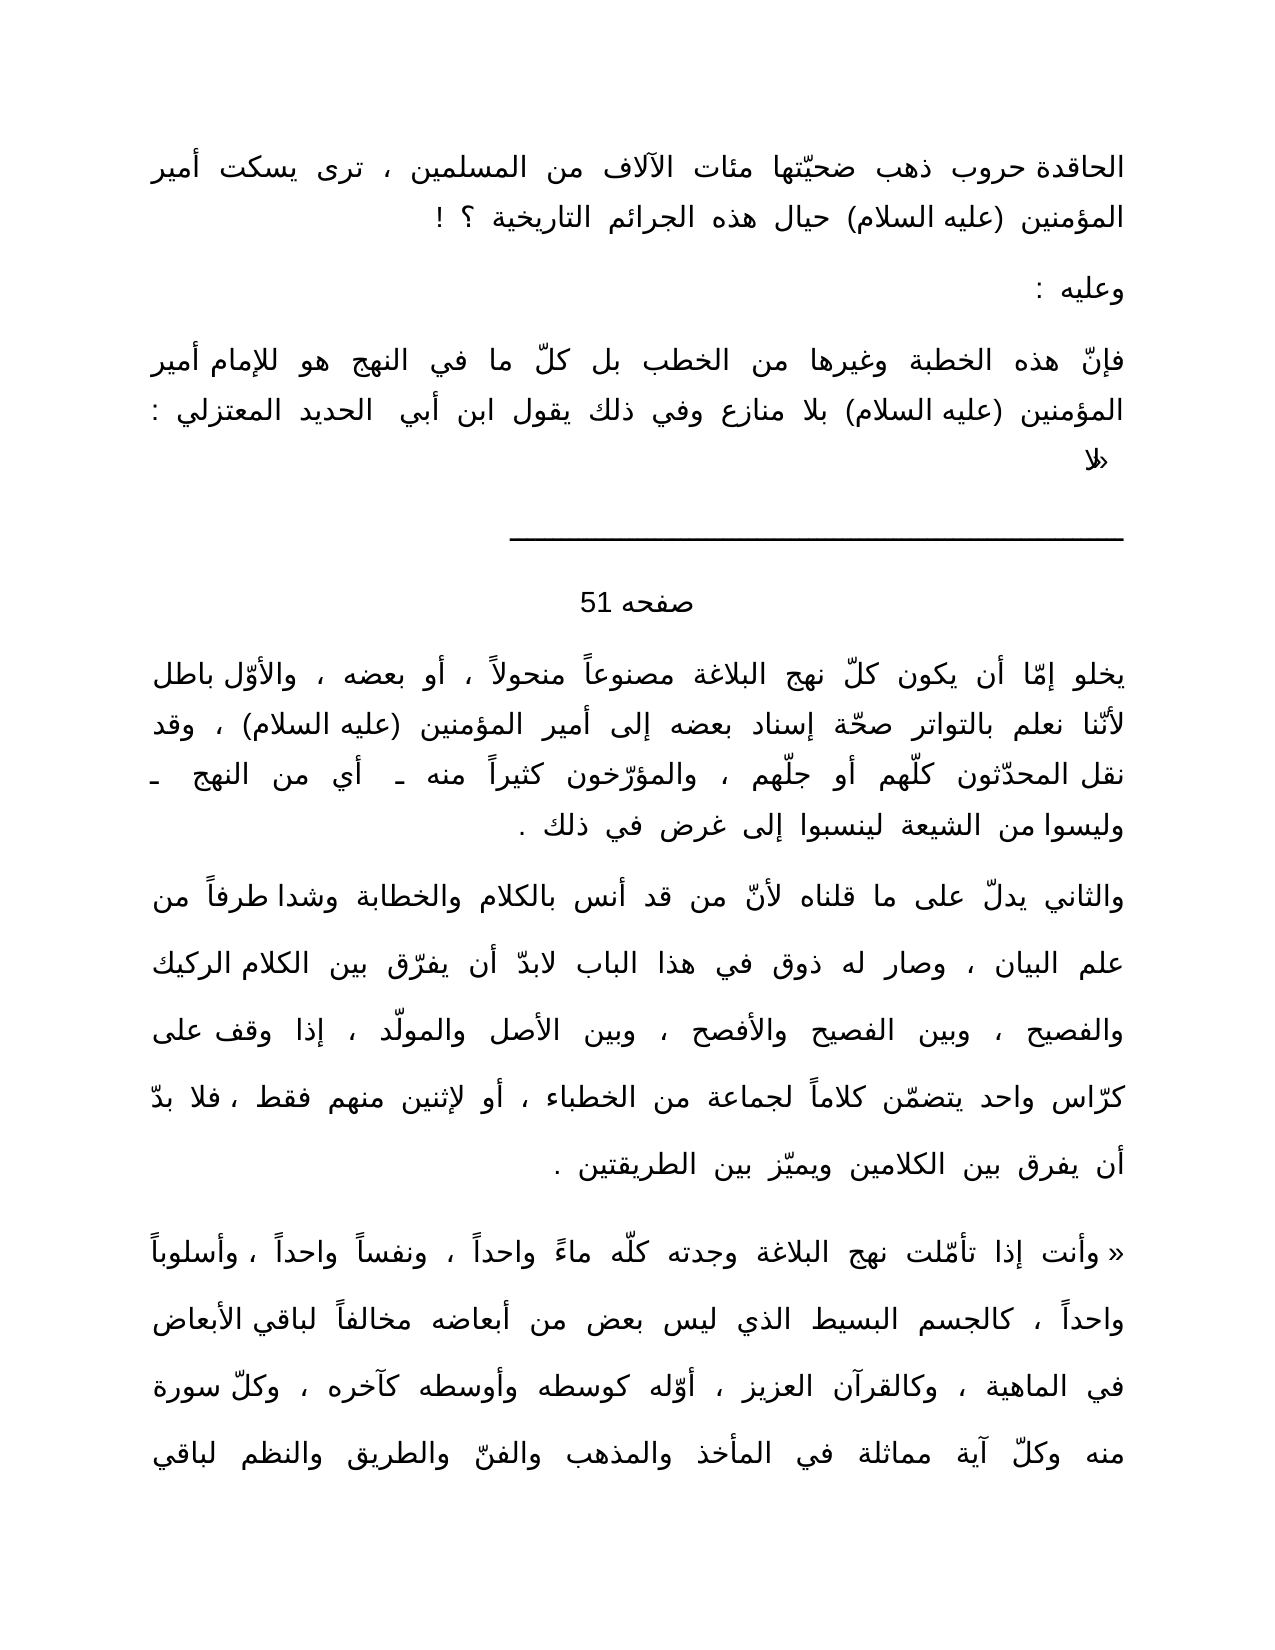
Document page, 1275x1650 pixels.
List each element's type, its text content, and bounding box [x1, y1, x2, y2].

text والثاني يدلّ على ما قلناه لأنّ من قد أنس بالكلام والخطابة وشدا طرفاً من علم البيان ، وصار له ذوق في هذا الباب لابدّ أن يفرّق بين الكلام الركيك والفصيح ، وبين الفصيح والأفصح ، وبين الأصل والمولّد ، إذا وقف على كرّاس واحد يتضمّن كلاماً لجماعة من الخطباء ، أو لإثنين منهم فقط ، فلا بدّ أن يفرق بين الكلامين ويميّز بين الطريقتين . [150, 879, 1125, 1181]
text وعليه : [150, 271, 1125, 305]
text فإنّ هذه الخطبة وغيرها من الخطب بل كلّ ما في النهج هو للإمام أمير المؤمنين (عليه السلام) بلا منازع وفي ذلك يقول ابن أبي الحديد المعتزلي : « لا [150, 343, 1125, 477]
text يخلو إمّا أن يكون كلّ نهج البلاغة مصنوعاً منحولاً ، أو بعضه ، والأوّل باطل لأنّنا نعلم بالتواتر صحّة إسناد بعضه إلى أمير المؤمنين (عليه السلام) ، وقد نقل المحدّثون كلّهم أو جلّهم ، والمؤرّخون كثيراً منه ـ أي من النهج ـ وليسوا من الشيعة لينسبوا إلى غرض في ذلك . [150, 657, 1125, 841]
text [150, 1235, 1125, 1470]
text صفحه 51 [150, 586, 1125, 619]
text ــــــــــــــــــــــــــــــــــــــــــــــــــــــــــــــــــــــــ [150, 514, 1125, 548]
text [150, 150, 1125, 234]
